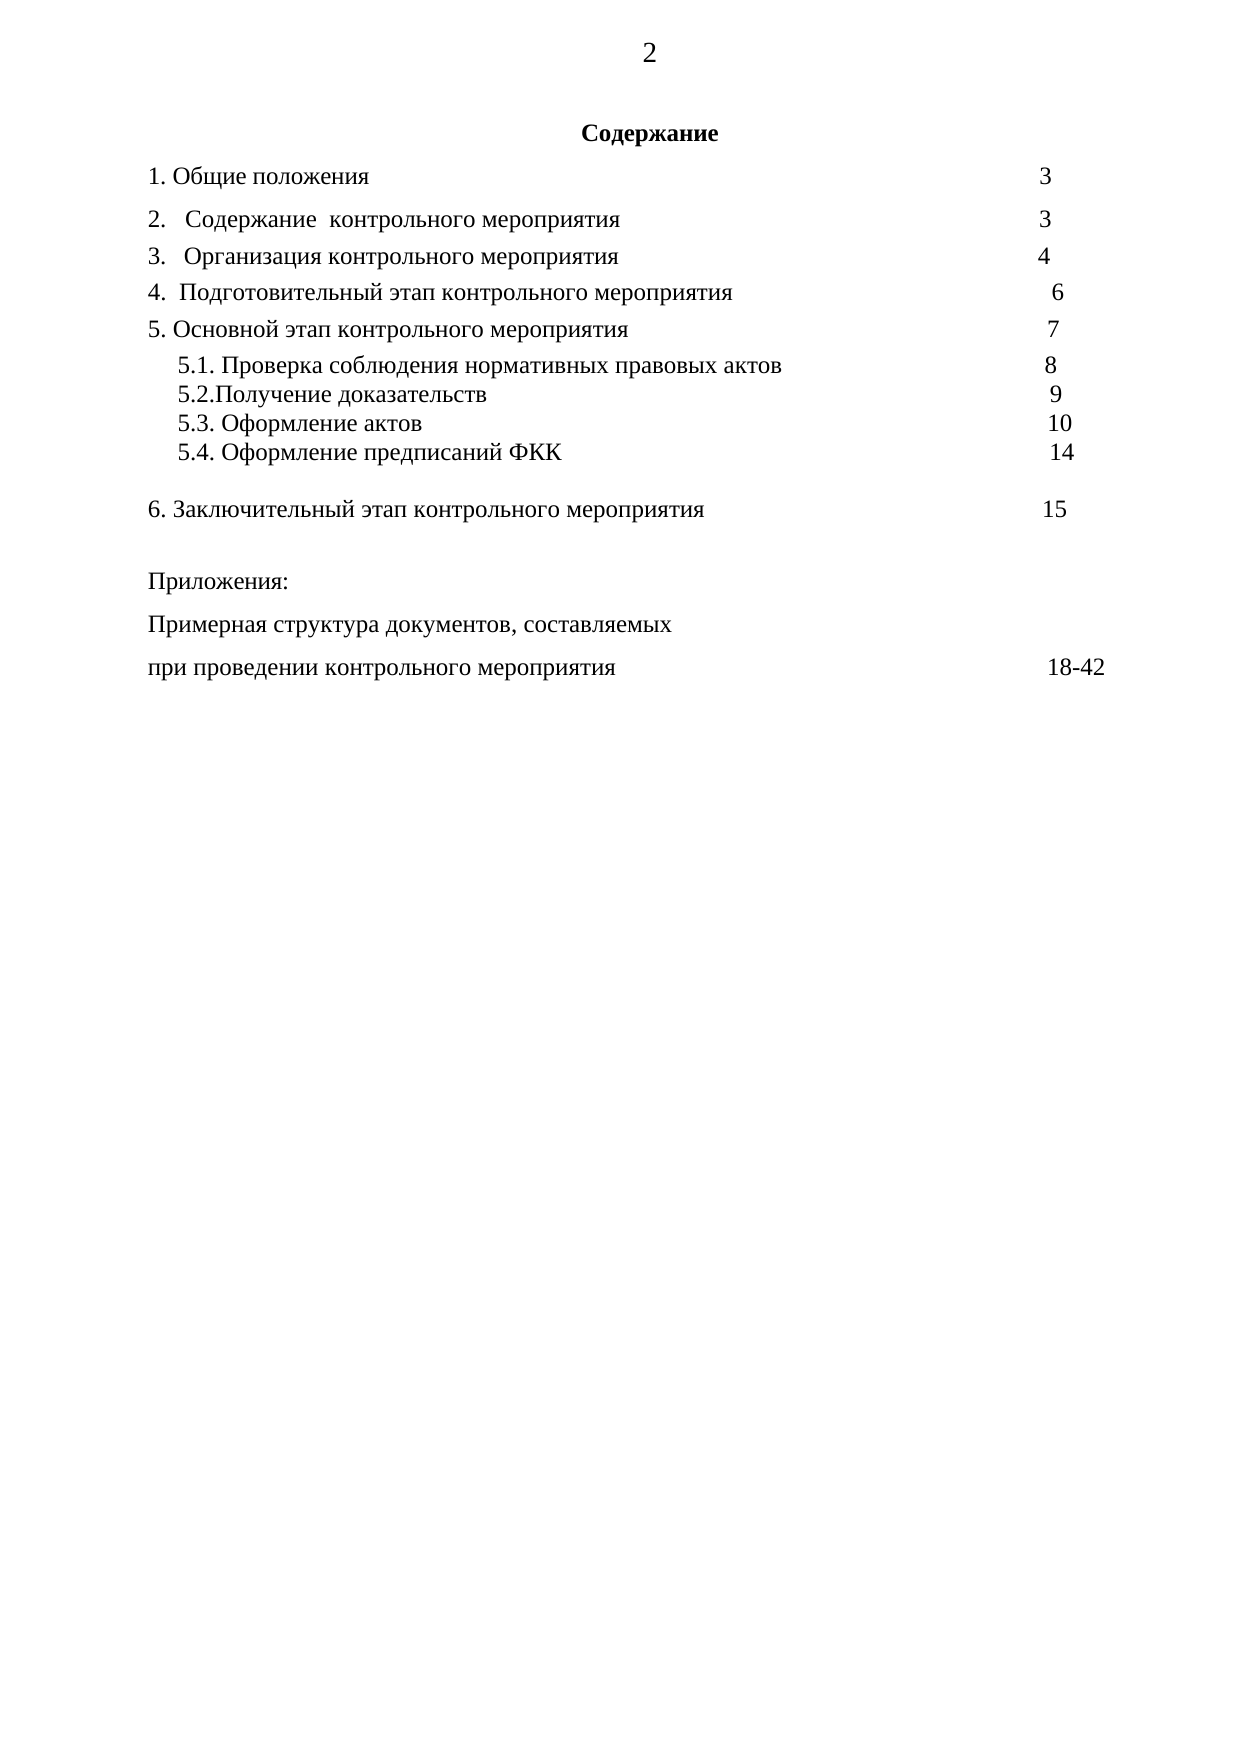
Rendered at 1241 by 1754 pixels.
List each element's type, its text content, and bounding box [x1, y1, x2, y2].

subtitle 2. Содержание контрольного мероприятия 3 [148, 204, 1152, 233]
text 1. Общие положения 3 [148, 161, 1152, 190]
subtitle 5. Основной этап контрольного мероприятия 7 [148, 314, 1152, 343]
text Примерная структура документов, составляемых [148, 609, 1152, 638]
text 5.3. Оформление актов 10 [148, 408, 1152, 437]
subtitle 3. Организация контрольного мероприятия 4 [148, 241, 1152, 270]
text 6. Заключительный этап контрольного мероприятия 15 [148, 494, 1152, 523]
text Содержание [148, 118, 1152, 147]
subtitle 4. Подготовительный этап контрольного мероприятия 6 [148, 277, 1152, 306]
text 5.2.Получение доказательств 9 [148, 379, 1152, 408]
text 5.4. Оформление предписаний ФКК 14 [148, 437, 1152, 466]
text 5.1. Проверка соблюдения нормативных правовых актов 8 [148, 351, 1152, 379]
text при проведении контрольного мероприятия 18-42 [148, 652, 1152, 681]
text Приложения: [148, 566, 1152, 595]
